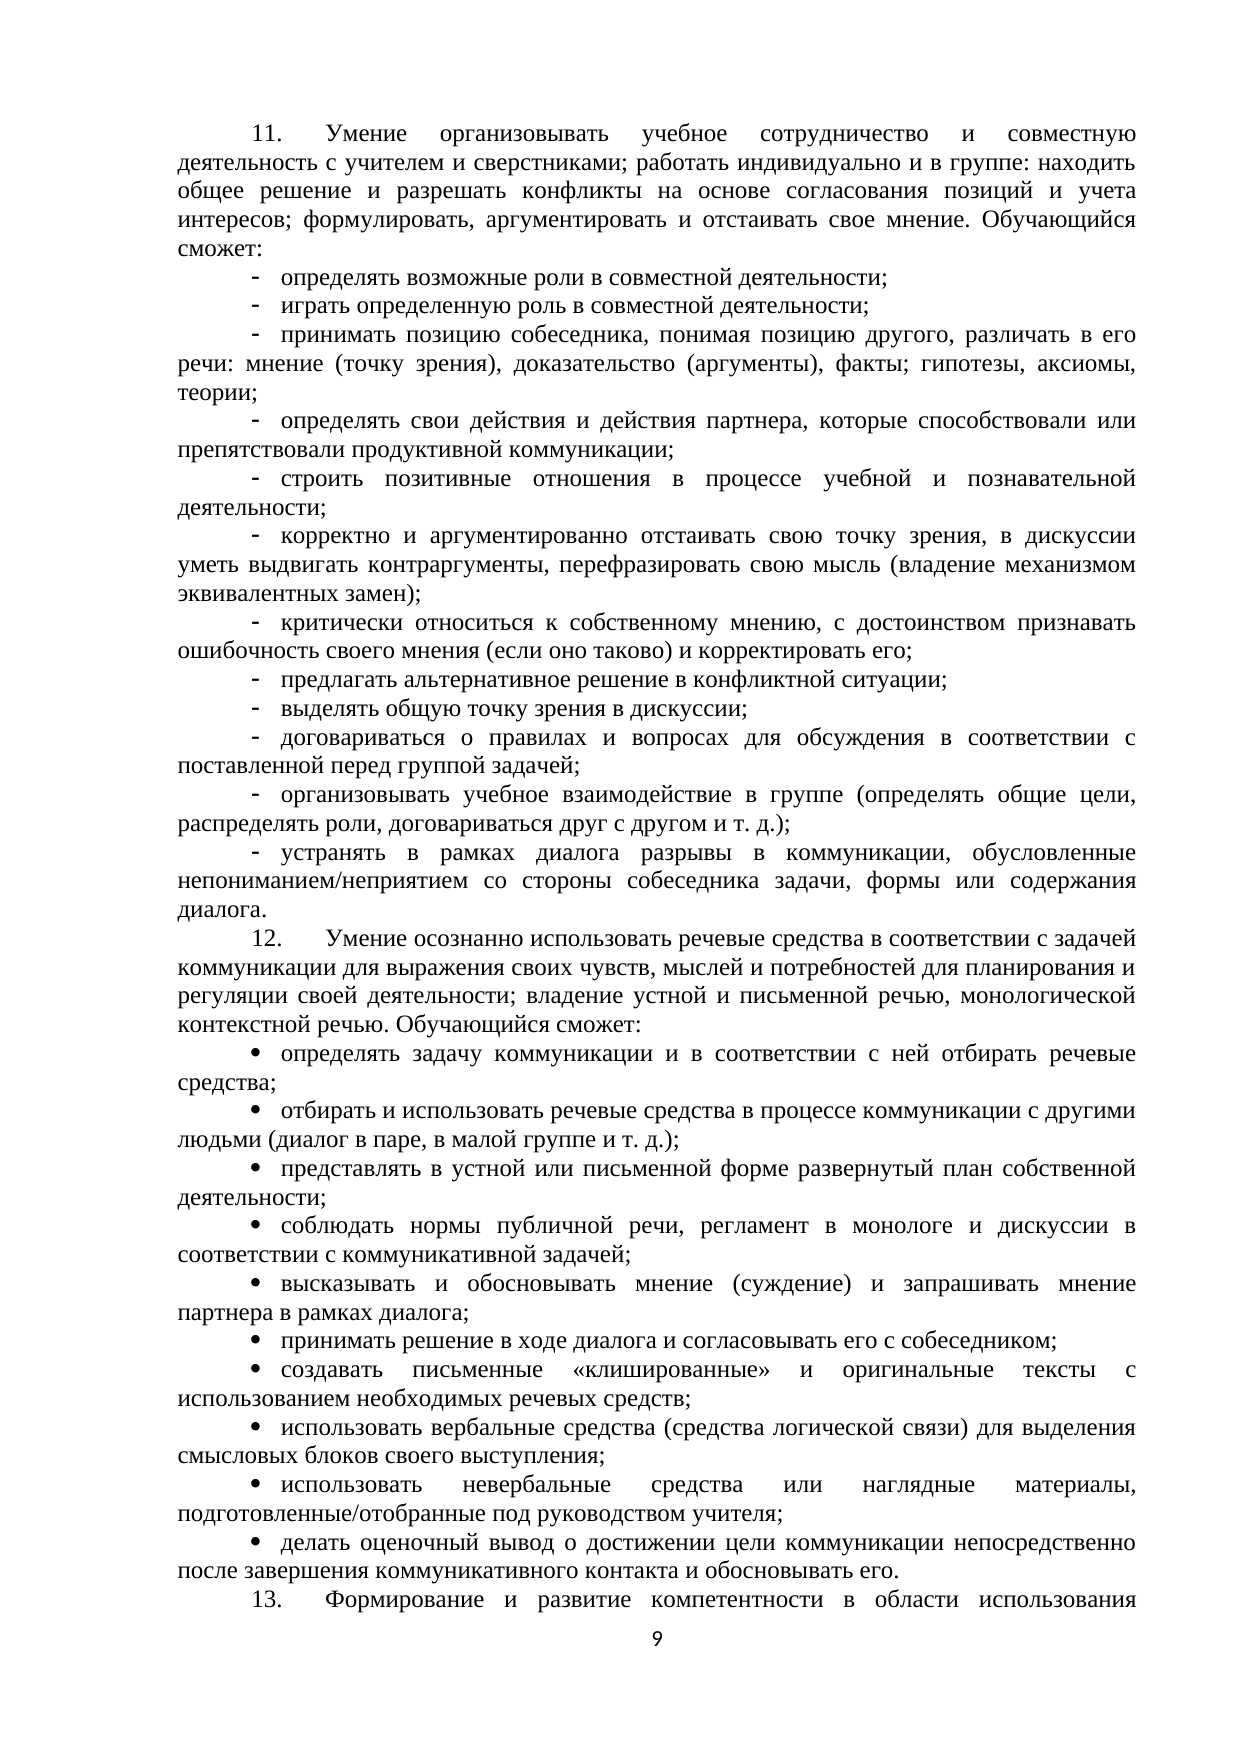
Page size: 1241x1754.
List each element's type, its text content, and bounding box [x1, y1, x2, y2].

list выделять общую точку зрения в дискуссии; [177, 693, 1137, 722]
list строить позитивные отношения в процессе учебной и познавательной деятельности; [177, 463, 1137, 521]
list создавать письменные «клишированные» и оригинальные тексты с использованием необходимых речевых средств; [177, 1354, 1137, 1412]
list принимать решение в ходе диалога и согласовывать его с собеседником; [177, 1326, 1137, 1354]
list играть определенную роль в совместной деятельности; [177, 291, 1137, 319]
list определять задачу коммуникации и в соответствии с ней отбирать речевые средства; [177, 1038, 1137, 1096]
list корректно и аргументированно отстаивать свою точку зрения, в дискуссии уметь выдвигать контраргументы, перефразировать свою мысль (владение механизмом эквивалентных замен); [177, 521, 1137, 607]
list Умение организовывать учебное сотрудничество и совместную деятельность с учителем и сверстниками; работать индивидуально и в группе: находить общее решение и разрешать конфликты на основе согласования позиций и учета интересов; формулировать, аргументировать и отстаивать свое мнение. Обучающийся сможет: [177, 118, 1137, 262]
list Умение осознанно использовать речевые средства в соответствии с задачей коммуникации для выражения своих чувств, мыслей и потребностей для планирования и регуляции своей деятельности; владение устной и письменной речью, монологической контекстной речью. Обучающийся сможет: [177, 923, 1137, 1038]
list использовать невербальные средства или наглядные материалы, подготовленные/отобранные под руководством учителя; [177, 1469, 1137, 1527]
list определять свои действия и действия партнера, которые способствовали или препятствовали продуктивной коммуникации; [177, 406, 1137, 463]
list определять возможные роли в совместной деятельности; [177, 262, 1137, 291]
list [177, 1584, 1137, 1613]
list принимать позицию собеседника, понимая позицию другого, различать в его речи: мнение (точку зрения), доказательство (аргументы), факты; гипотезы, аксиомы, теории; [177, 319, 1137, 406]
list критически относиться к собственному мнению, с достоинством признавать ошибочность своего мнения (если оно таково) и корректировать его; [177, 607, 1137, 664]
list устранять в рамках диалога разрывы в коммуникации, обусловленные непониманием/неприятием со стороны собеседника задачи, формы или содержания диалога. [177, 837, 1137, 923]
list предлагать альтернативное решение в конфликтной ситуации; [177, 664, 1137, 693]
list организовывать учебное взаимодействие в группе (определять общие цели, распределять роли, договариваться друг с другом и т. д.); [177, 779, 1137, 837]
list делать оценочный вывод о достижении цели коммуникации непосредственно после завершения коммуникативного контакта и обосновывать его. [177, 1527, 1137, 1584]
list соблюдать нормы публичной речи, регламент в монологе и дискуссии в соответствии с коммуникативной задачей; [177, 1211, 1137, 1268]
list отбирать и использовать речевые средства в процессе коммуникации с другими людьми (диалог в паре, в малой группе и т. д.); [177, 1096, 1137, 1153]
list высказывать и обосновывать мнение (суждение) и запрашивать мнение партнера в рамках диалога; [177, 1268, 1137, 1326]
list представлять в устной или письменной форме развернутый план собственной деятельности; [177, 1153, 1137, 1211]
list использовать вербальные средства (средства логической связи) для выделения смысловых блоков своего выступления; [177, 1412, 1137, 1469]
list договариваться о правилах и вопросах для обсуждения в соответствии с поставленной перед группой задачей; [177, 722, 1137, 779]
